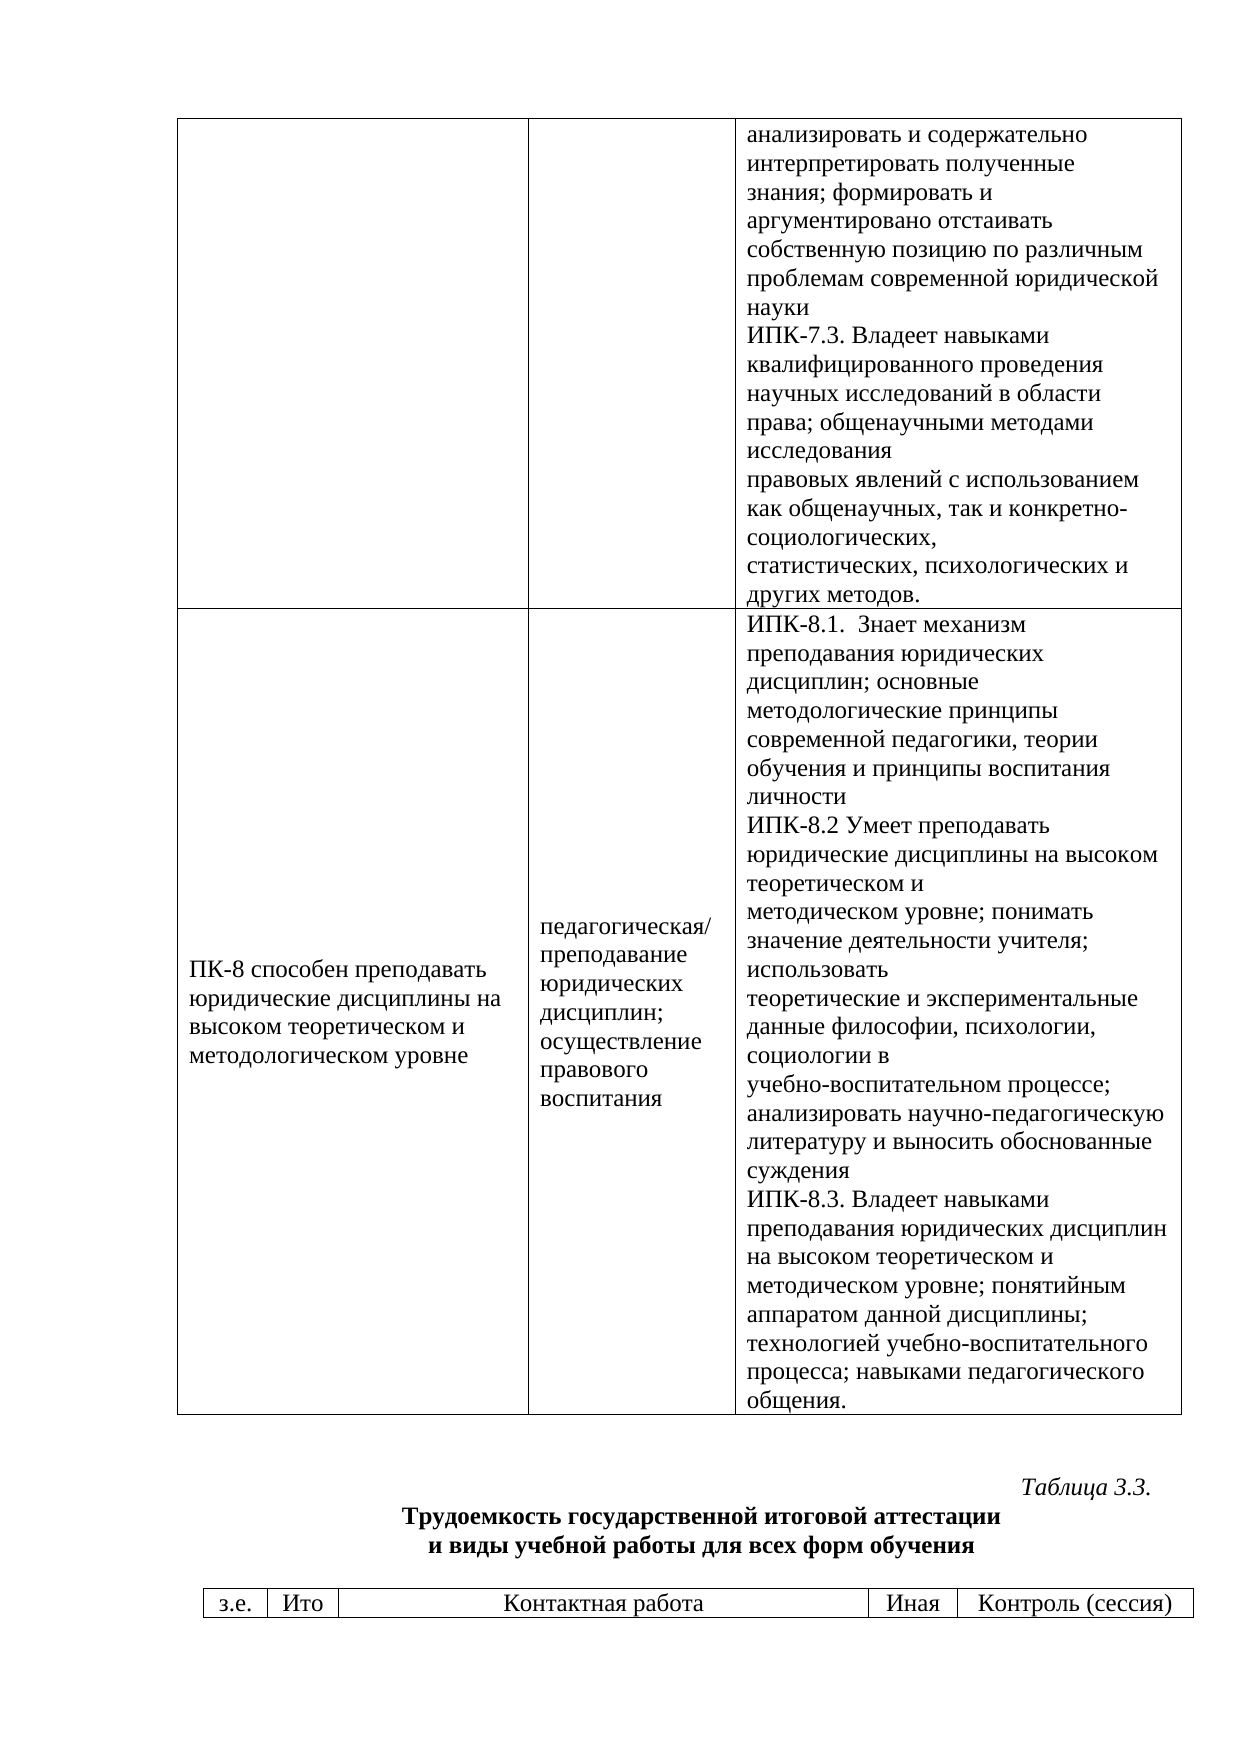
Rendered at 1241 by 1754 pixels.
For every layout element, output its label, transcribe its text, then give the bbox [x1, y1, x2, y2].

table_cell ИПК-8.1. Знает механизм преподавания юридических дисциплин; основные методологические принципы современной педагогики, теории обучения и принципы воспитания личности ИПК-8.2 Умеет преподавать юридические дисциплины на высоком теоретическом и методическом уровне; понимать значение деятельности учителя; использовать теоретические и экспериментальные данные философии, психологии, социологии в учебно-воспитательном процессе; анализировать научно-педагогическую литературу и выносить обоснованные суждения ИПК-8.3. Владеет навыками преподавания юридических дисциплин на высоком теоретическом и методическом уровне; понятийным аппаратом данной дисциплины; технологией учебно-воспитательного процесса; навыками педагогического общения. [736, 609, 1181, 1414]
text и виды учебной работы для всех форм обучения [177, 1530, 1152, 1559]
text Трудоемкость государственной итоговой аттестации [177, 1501, 1152, 1530]
table_header Контактная работа [339, 1589, 868, 1617]
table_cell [529, 119, 735, 608]
table_header Иная СР [869, 1589, 957, 1617]
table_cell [736, 119, 1181, 608]
text Таблица 3.3. [177, 1472, 1152, 1501]
table_header Итого [268, 1589, 338, 1617]
table_header з.е. [204, 1589, 267, 1617]
table_cell ПК-8 способен преподавать юридические дисциплины на высоком теоретическом и методологическом уровне [178, 609, 528, 1414]
table_cell педагогическая/ преподавание юридических дисциплин; осуществление правового воспитания [529, 609, 735, 1414]
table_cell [178, 119, 528, 608]
table_header Контроль (сессия) [958, 1589, 1193, 1617]
